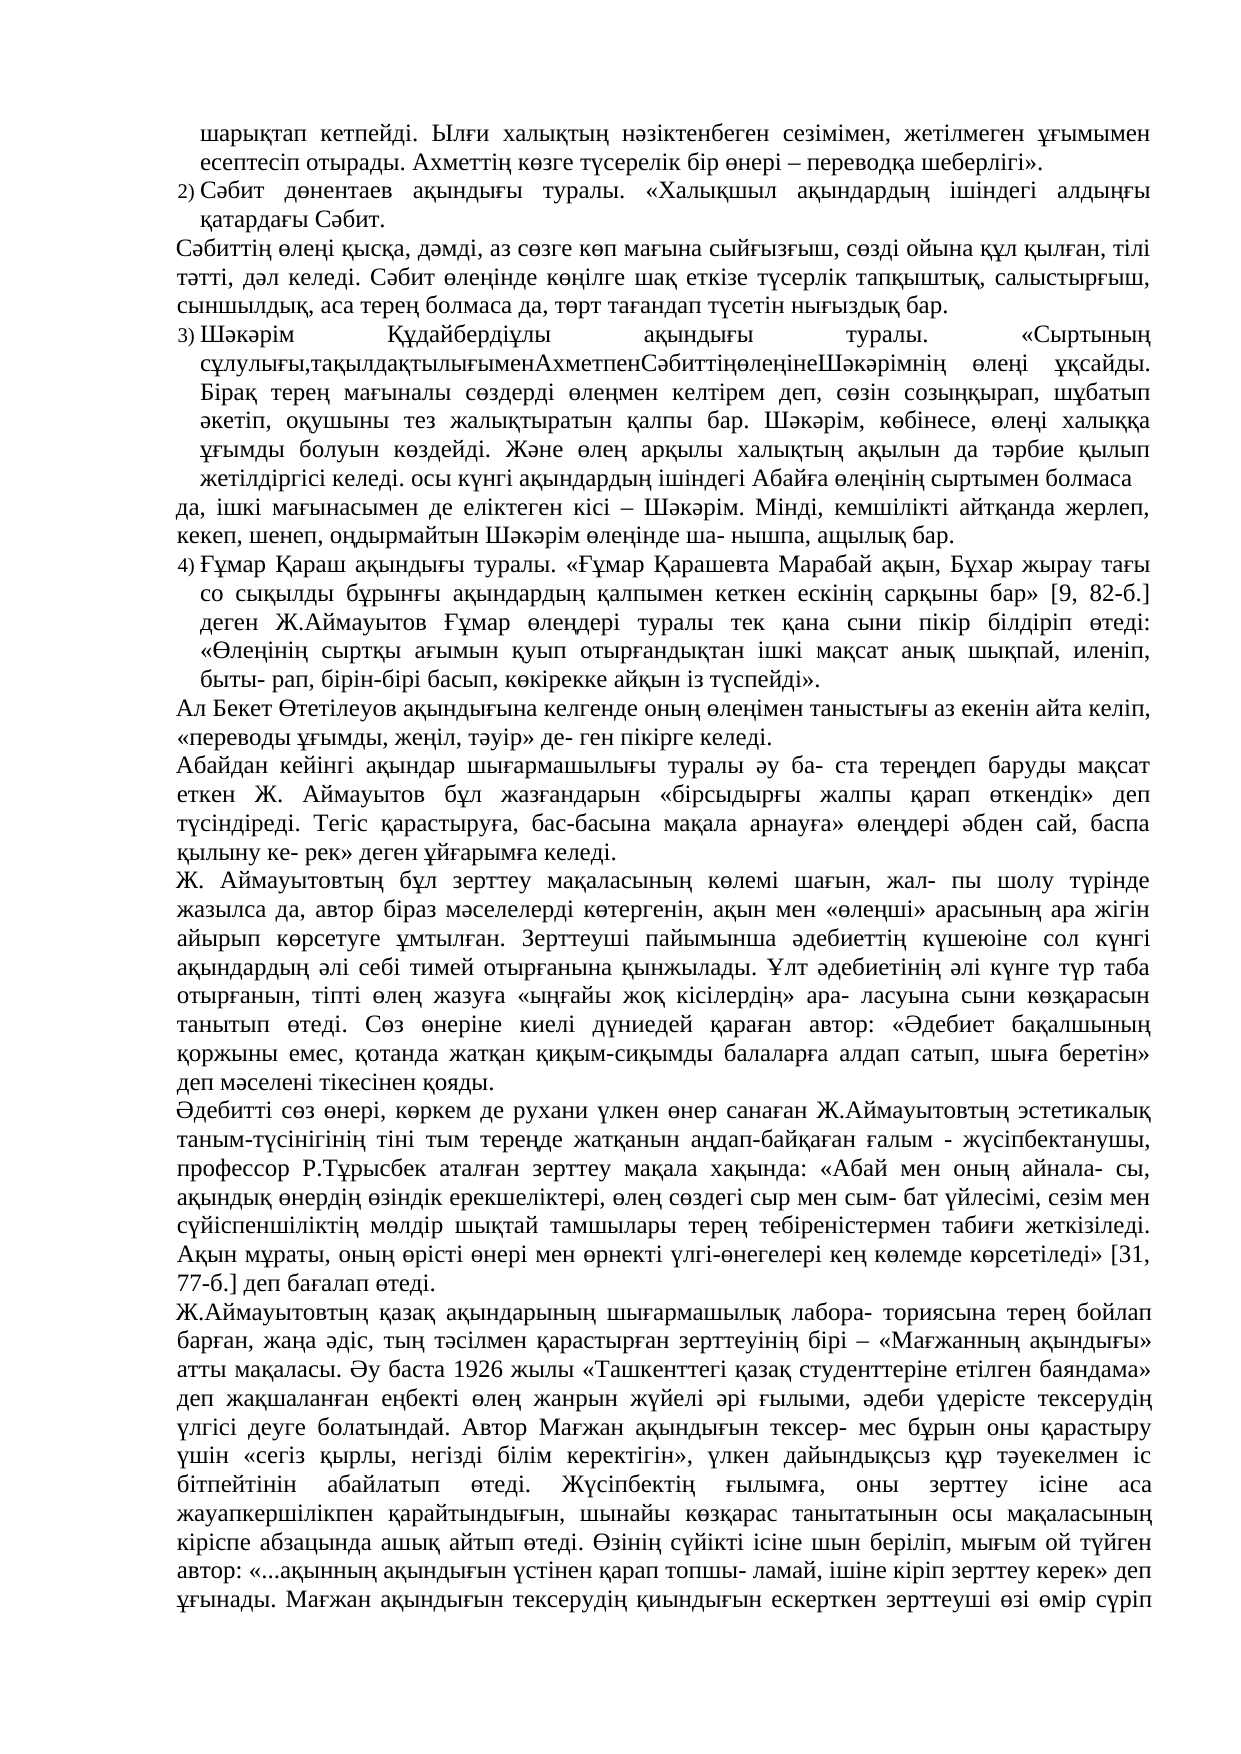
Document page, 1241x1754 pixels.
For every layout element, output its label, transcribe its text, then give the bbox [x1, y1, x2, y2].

text Ал Бекет Өтетілеуов ақындығына келгенде оның өлеңімен таныстығы аз екенін айта келіп, «переводы ұғымды, жеңіл, тəуір» де- ген пікірге келеді. [176, 693, 1151, 751]
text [176, 1297, 1153, 1613]
list Шəкəрім Құдайбердіұлы ақындығы туралы. «Сыртының сұлулығы,тақылдақтылығыменАхметпенСəбиттіңөлеңінеШəкəрімнің өлеңі ұқсайды. Бірақ терең мағыналы сөздерді өлеңмен келтірем деп, сөзін созыңқырап, шұбатып əкетіп, оқушыны тез жалықтыратын қалпы бар. Шəкəрім, көбінесе, өлеңі халыққа ұғымды болуын көздейді. Жəне өлең арқылы халықтың ақылын да тəрбие қылып жетілдіргісі келеді. осы күнгі ақындардың ішіндегі Абайға өлеңінің сыртымен болмаса [177, 319, 1151, 492]
text да, ішкі мағынасымен де еліктеген кісі – Шəкəрім. Мінді, кемшілікті айтқанда жерлеп, кекеп, шенеп, оңдырмайтын Шəкəрім өлеңінде ша- нышпа, ащылық бар. [176, 492, 1151, 549]
text Сəбиттің өлеңі қысқа, дəмді, аз сөзге көп мағына сыйғызғыш, сөзді ойына құл қылған, тілі тəтті, дəл келеді. Сəбит өлеңінде көңілге шақ еткізе түсерлік тапқыштық, салыстырғыш, сыншылдық, аса терең болмаса да, төрт тағандап түсетін нығыздық бар. [176, 233, 1151, 319]
text Əдебитті сөз өнері, көркем де рухани үлкен өнер санаған Ж.Аймауытовтың эстетикалық таным-түсінігінің тіні тым тереңде жатқанын аңдап-байқаған ғалым - жүсіпбектанушы, профессор Р.Тұрысбек аталған зерттеу мақала хақында: «Абай мен оның айнала- сы, ақындық өнердің өзіндік ерекшеліктері, өлең сөздегі сыр мен сым- бат үйлесімі, сезім мен сүйіспеншіліктің мөлдір шықтай тамшылары терең тебіреністермен табиғи жеткізіледі. Ақын мұраты, оның өрісті өнері мен өрнекті үлгі-өнегелері кең көлемде көрсетіледі» [31, 77-б.] деп бағалап өтеді. [176, 1096, 1151, 1297]
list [177, 118, 1151, 176]
list Ғұмар Қараш ақындығы туралы. «Ғұмар Қарашевта Марабай ақын, Бұхар жырау тағы со сықылды бұрынғы ақындардың қалпымен кеткен ескінің сарқыны бар» [9, 82-б.] деген Ж.Аймауытов Ғұмар өлеңдері туралы тек қана сыни пікір білдіріп өтеді: «Өлеңінің сыртқы ағымын қуып отырғандықтан ішкі мақсат анық шықпай, иленіп, быты- рап, бірін-бірі басып, көкірекке айқын із түспейді». [177, 549, 1151, 693]
text Абайдан кейінгі ақындар шығармашылығы туралы əу ба- ста тереңдеп баруды мақсат еткен Ж. Аймауытов бұл жазғандарын «бірсыдырғы жалпы қарап өткендік» деп түсіндіреді. Тегіс қарастыруға, бас-басына мақала арнауға» өлеңдері əбден сай, баспа қылыну ке- рек» деген ұйғарымға келеді. [176, 751, 1151, 866]
list Сəбит дөнентаев ақындығы туралы. «Халықшыл ақындардың ішіндегі алдыңғы қатардағы Сəбит. [177, 176, 1151, 233]
text Ж. Аймауытовтың бұл зерттеу мақаласының көлемі шағын, жал- пы шолу түрінде жазылса да, автор біраз мəселелерді көтергенін, ақын мен «өлеңші» арасының ара жігін айырып көрсетуге ұмтылған. Зерттеуші пайымынша əдебиеттің күшеюіне сол күнгі ақындардың əлі себі тимей отырғанына қынжылады. Ұлт əдебиетінің əлі күнге түр таба отырғанын, тіпті өлең жазуға «ыңғайы жоқ кісілердің» ара- ласуына сыни көзқарасын танытып өтеді. Сөз өнеріне киелі дүниедей қараған автор: «Əдебиет бақалшының қоржыны емес, қотанда жатқан қиқым-сиқымды балаларға алдап сатып, шыға беретін» деп мəселені тікесінен қояды. [176, 866, 1151, 1096]
